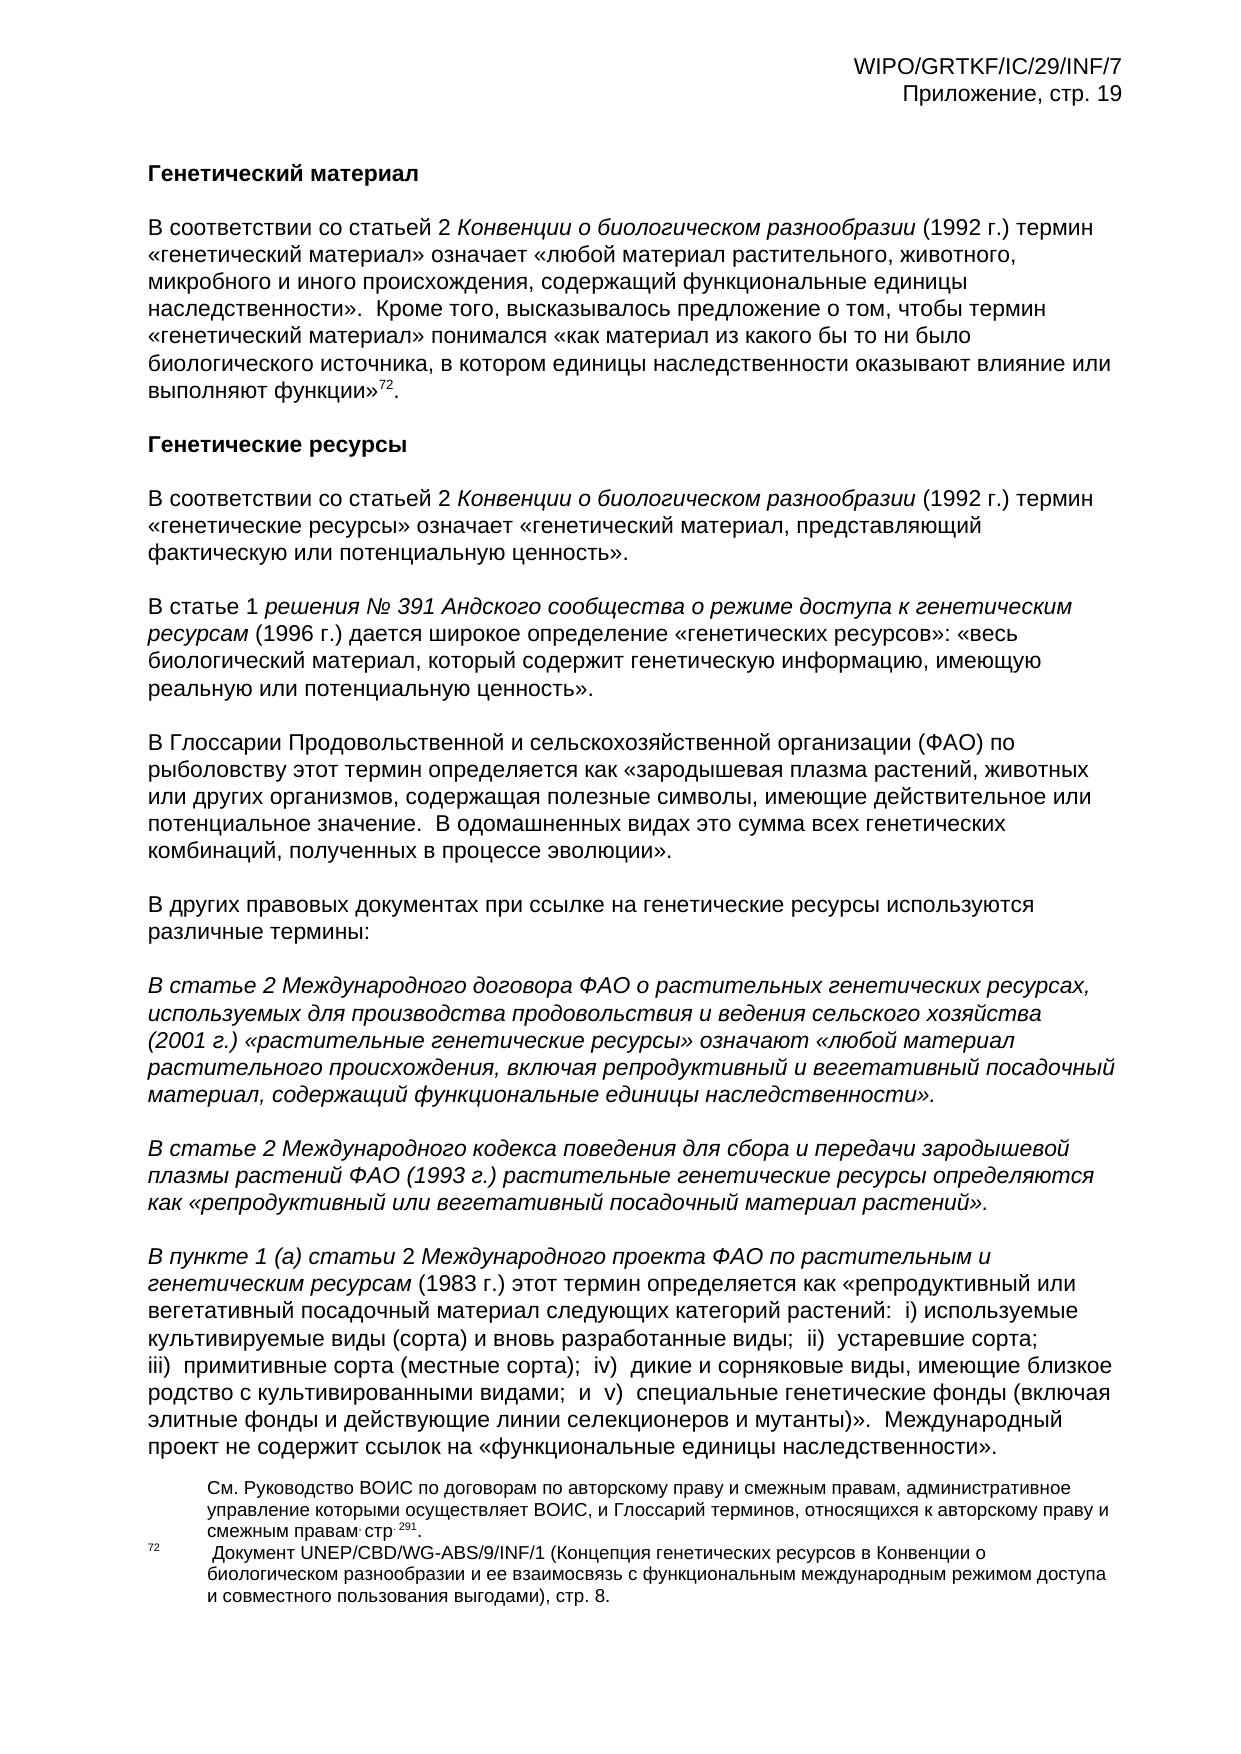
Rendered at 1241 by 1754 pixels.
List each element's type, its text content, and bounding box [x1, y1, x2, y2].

text В соответствии со статьей 2 Конвенции о биологическом разнообразии (1992 г.) термин «генетический материал» означает «любой материал растительного, животного, микробного и иного происхождения, содержащий функциональные единицы наследственности». Кроме того, высказывалось предложение о том, чтобы термин «генетический материал» понимался «как материал из какого бы то ни было биологического источника, в котором единицы наследственности оказывают влияние или выполняют функции». [148, 213, 1122, 403]
text В статье 1 решения № 391 Андского сообщества о режиме доступа к генетическим ресурсам (1996 г.) дается широкое определение «генетических ресурсов»: «весь биологический материал, который содержит генетическую информацию, имеющую реальную или потенциальную ценность». [148, 593, 1122, 701]
text В пункте 1 (а) статьи 2 Международного проекта ФАО по растительным и генетическим ресурсам (1983 г.) этот термин определяется как «репродуктивный или вегетативный посадочный материал следующих категорий растений: i) используемые культивируемые виды (сорта) и вновь разработанные виды; ii) устаревшие сорта; iii) примитивные сорта (местные сорта); iv) дикие и сорняковые виды, имеющие близкое родство с культивированными видами; и v) специальные генетические фонды (включая элитные фонды и действующие линии селекционеров и мутанты)». Международный проект не содержит ссылок на «функциональные единицы наследственности». [148, 1243, 1122, 1459]
text В статье 2 Международного договора ФАО о растительных генетических ресурсах, используемых для производства продовольствия и ведения сельского хозяйства (2001 г.) «растительные генетические ресурсы» означают «любой материал растительного происхождения, включая репродуктивный и вегетативный посадочный материал, содержащий функциональные единицы наследственности». [148, 972, 1122, 1107]
text В соответствии со статьей 2 Конвенции о биологическом разнообразии (1992 г.) термин «генетические ресурсы» означает «генетический материал, представляющий фактическую или потенциальную ценность». [148, 484, 1122, 566]
text Генетические ресурсы [148, 430, 1122, 457]
text В других правовых документах при ссылке на генетические ресурсы используются различные термины: [148, 891, 1122, 945]
text В Глоссарии Продовольственной и сельскохозяйственной организации (ФАО) по рыболовству этот термин определяется как «зародышевая плазма растений, животных или других организмов, содержащая полезные символы, имеющие действительное или потенциальное значение. В одомашненных видах это сумма всех генетических комбинаций, полученных в процессе эволюции». [148, 728, 1122, 863]
text Генетический материал [148, 159, 1122, 186]
text В статье 2 Международного кодекса поведения для сбора и передачи зародышевой плазмы растений ФАО (1993 г.) растительные генетические ресурсы определяются как «репродуктивный или вегетативный посадочный материал растений». [148, 1134, 1122, 1216]
